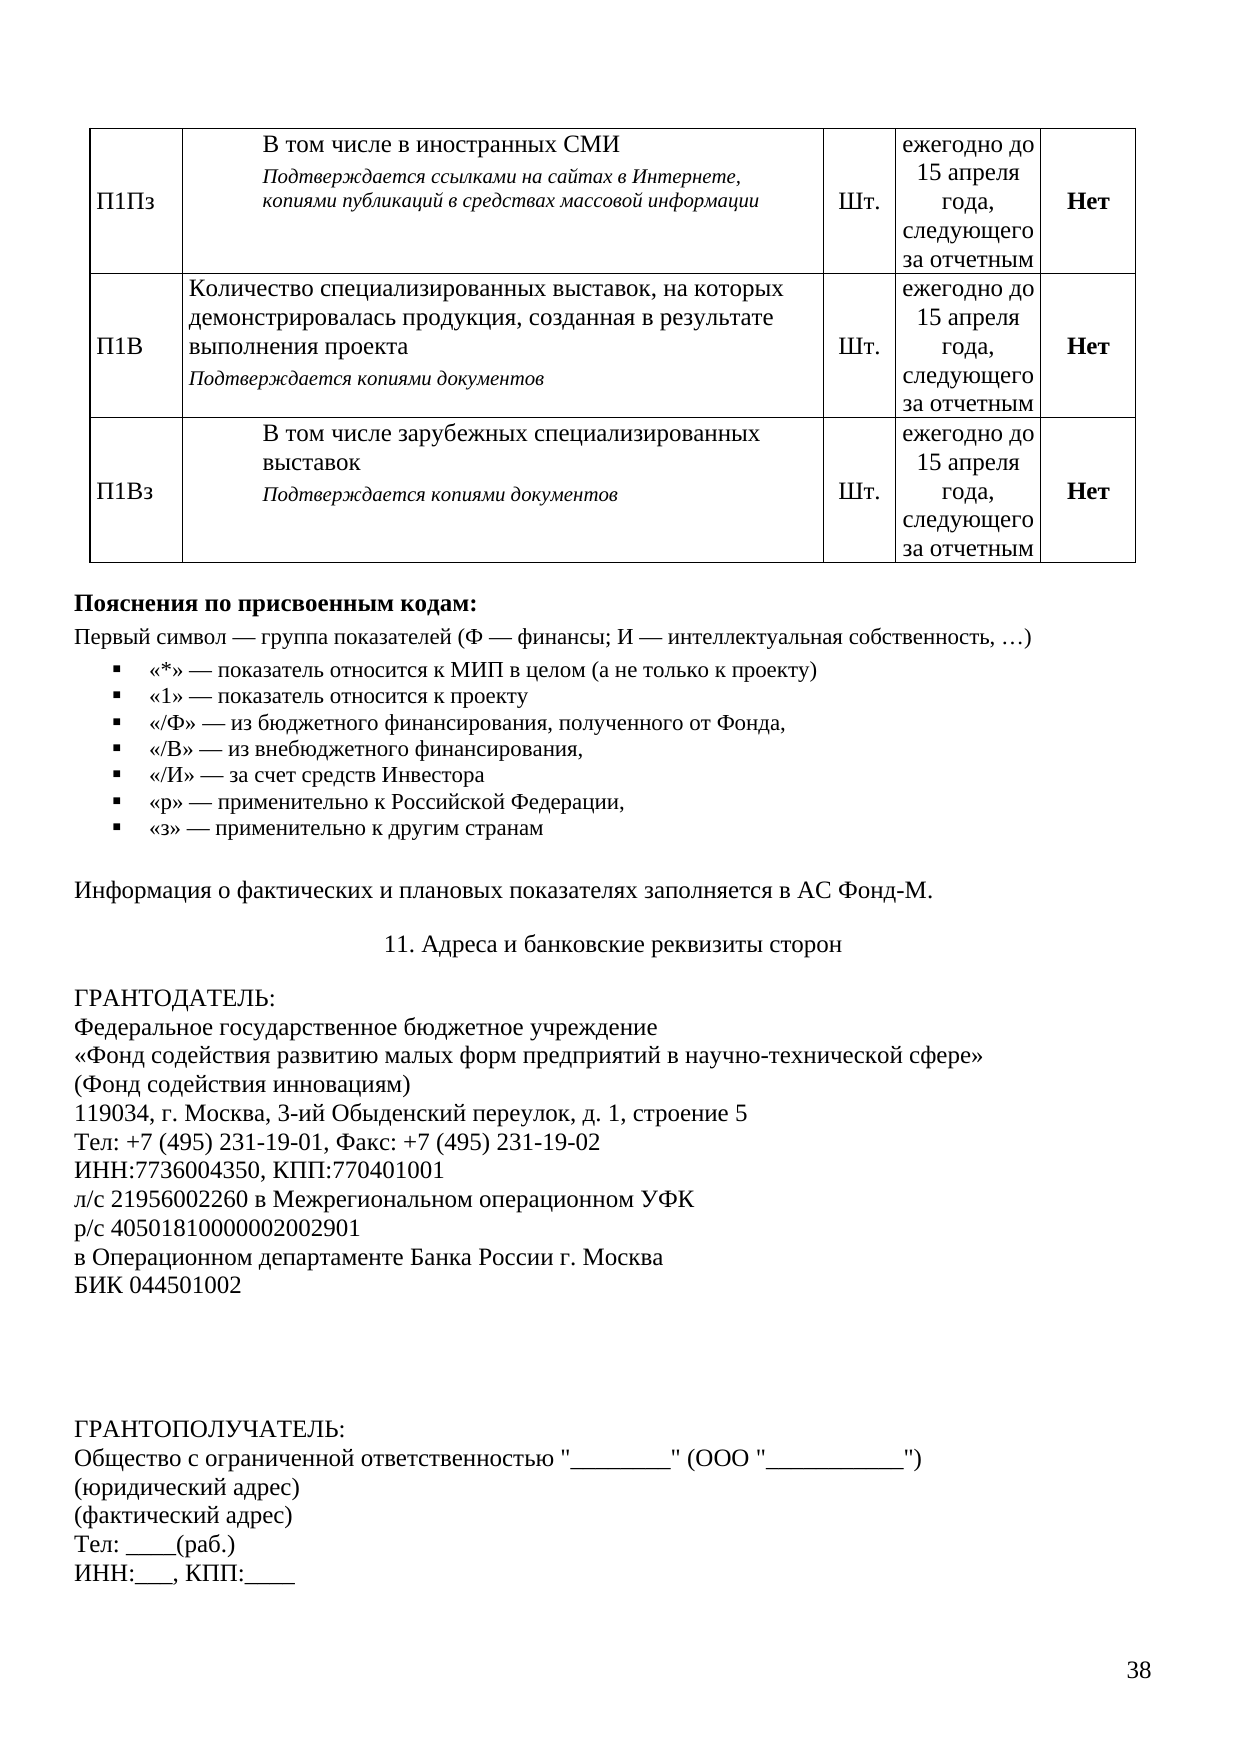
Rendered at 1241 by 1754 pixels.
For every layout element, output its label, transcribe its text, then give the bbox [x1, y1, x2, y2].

table_cell П1Вз [91, 418, 182, 562]
table_cell П1В [91, 274, 182, 417]
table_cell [896, 129, 1040, 272]
table_cell П1Пз [91, 129, 182, 272]
text в Операционном департаменте Банка России г. Москва БИК 044501002 [74, 1242, 1152, 1299]
list «з» — применительно к другим странам [111, 814, 1152, 841]
list «р» — применительно к Российской Федерации, [111, 788, 1152, 814]
text 11. Адреса и банковские реквизиты сторон [74, 929, 1152, 958]
table_cell ежегодно до 15 апреля года, следующего за отчетным [896, 274, 1040, 417]
text р/с 40501810000002002901 [74, 1213, 1152, 1242]
table_cell Количество специализированных выставок, на которых демонстрировалась продукция, созданная в результате выполнения проекта Подтверждается копиями документов [183, 274, 823, 417]
list «/В» — из внебюджетного финансирования, [111, 735, 1152, 761]
text Первый символ — группа показателей (Ф — финансы; И — интеллектуальная собственность, …) [74, 623, 1152, 650]
list «1» — показатель относится к проекту [111, 682, 1152, 709]
text ГРАНТОДАТЕЛЬ: [74, 983, 1152, 1012]
text Пояснения по присвоенным кодам: [74, 588, 1152, 617]
table_cell Нет [1041, 274, 1135, 417]
table_cell Шт. [824, 418, 895, 562]
text Федеральное государственное бюджетное учреждение «Фонд содействия развитию малых форм предприятий в научно-технической сфере» (Фонд содействия инновациям) 119034, г. Москва, 3-ий Обыденский переулок, д. 1, строение 5 Тел: +7 (495) 231-19-01, Факс: +7 (495) 231-19-02 ИНН:7736004350, КПП:770401001 л/с 21956002260 в Межрегиональном операционном УФК [74, 1012, 1152, 1213]
table_cell ежегодно до 15 апреля года, следующего за отчетным [896, 418, 1040, 562]
text ГРАНТОПОЛУЧАТЕЛЬ: [74, 1414, 1152, 1443]
text Общество с ограниченной ответственностью "________" (ООО "___________") (юридический адрес) (фактический адрес) Тел: ____(раб.) ИНН:___, КПП:____ [74, 1443, 1152, 1587]
table_cell Нет [1041, 418, 1135, 562]
table_cell Нет [1041, 129, 1135, 272]
table_cell Шт. [824, 129, 895, 272]
table_cell В том числе зарубежных специализированных выставок Подтверждается копиями документов [183, 418, 823, 562]
table_cell Шт. [824, 274, 895, 417]
list «*» — показатель относится к МИП в целом (а не только к проекту) [111, 656, 1152, 682]
text Информация о фактических и плановых показателях заполняется в АС Фонд-М. [74, 876, 1152, 904]
table_cell В том числе в иностранных СМИ Подтверждается ссылками на сайтах в Интернете, копиями публикаций в средствах массовой информации [183, 129, 823, 272]
list «/И» — за счет средств Инвестора [111, 761, 1152, 788]
list «/Ф» — из бюджетного финансирования, полученного от Фонда, [111, 709, 1152, 735]
